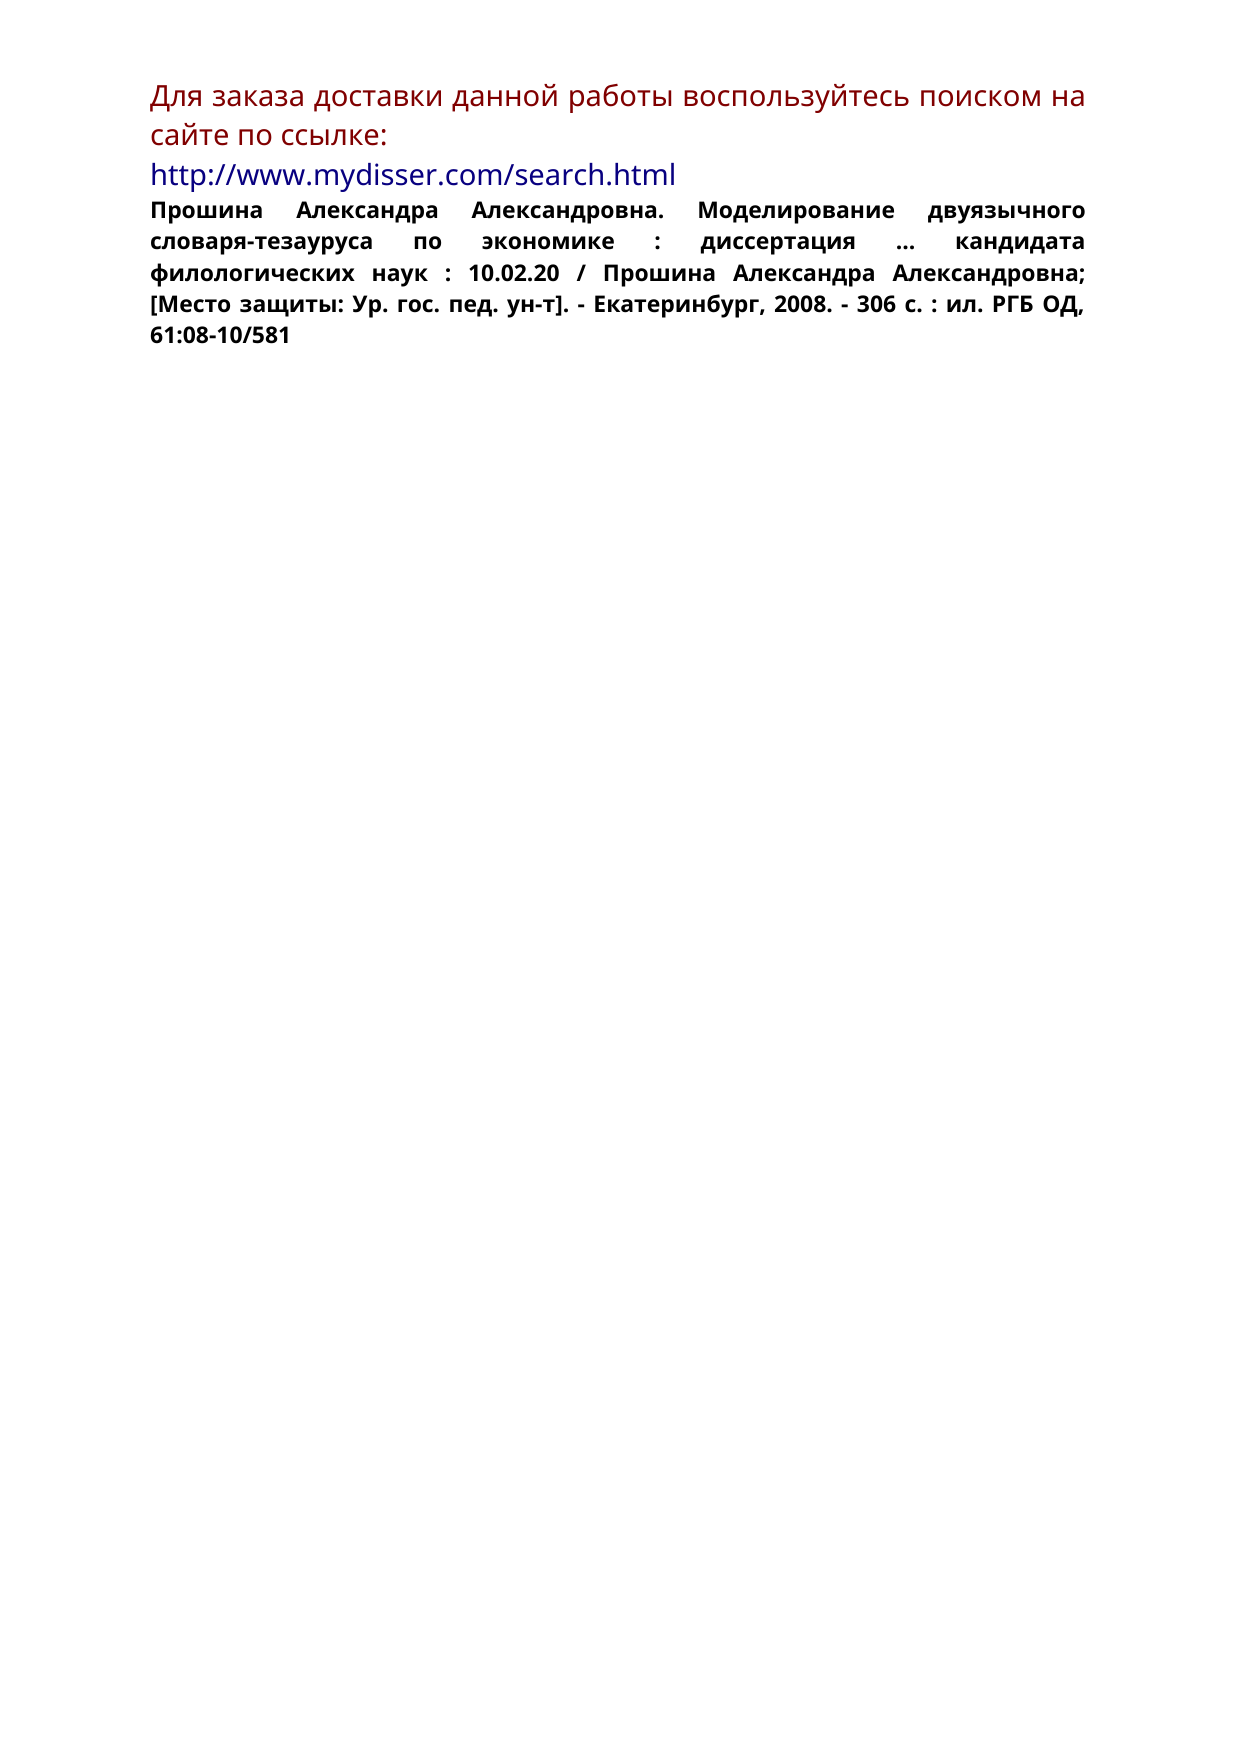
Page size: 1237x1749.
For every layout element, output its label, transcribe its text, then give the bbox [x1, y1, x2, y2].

text Прошина Александра Александровна. Моделирование двуязычного словаря-тезауруса по экономике : диссертация ... кандидата филологических наук : 10.02.20 / Прошина Александра Александровна; [Место защиты: Ур. гос. пед. ун-т]. - Екатеринбург, 2008. - 306 с. : ил. РГБ ОД, 61:08-10/581 [150, 194, 1086, 350]
